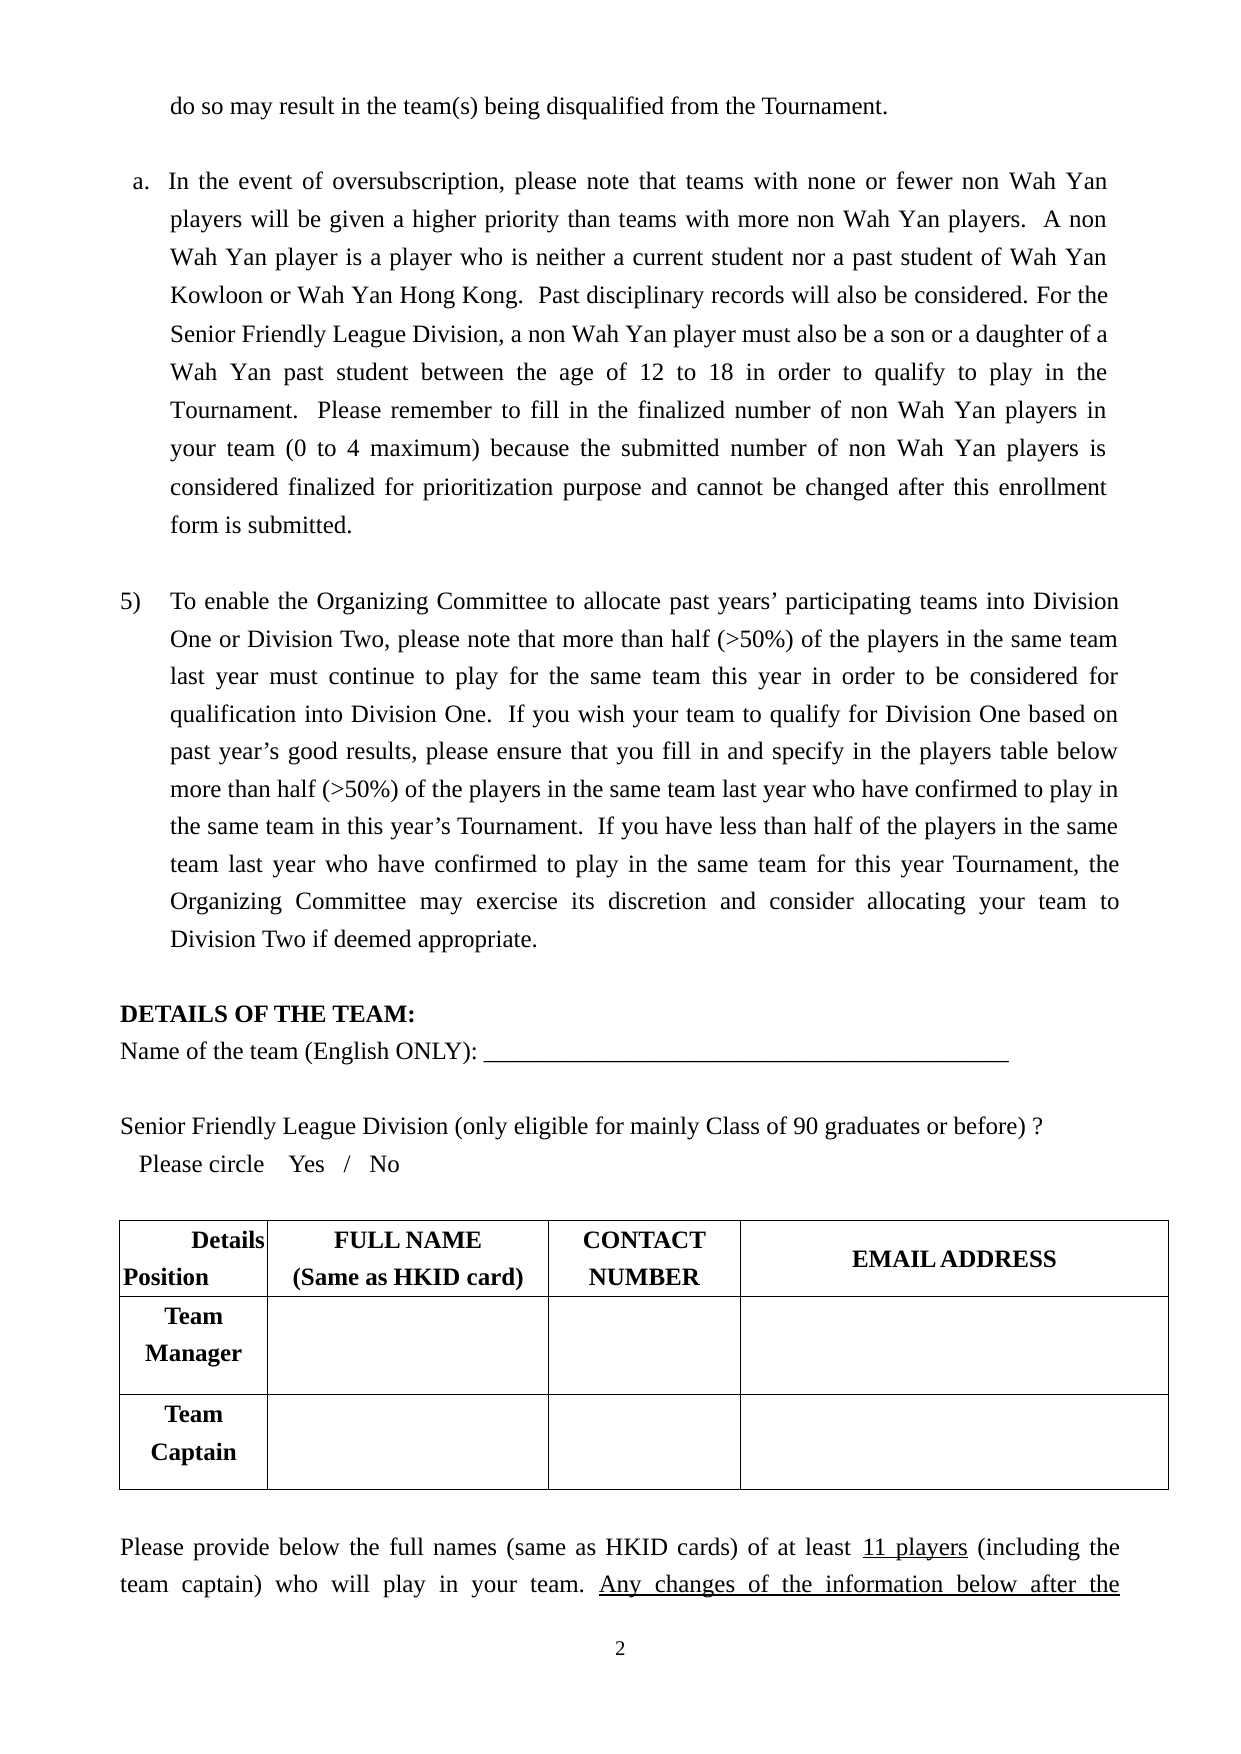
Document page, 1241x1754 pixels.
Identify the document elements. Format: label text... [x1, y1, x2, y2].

table_cell [549, 1395, 740, 1489]
table_header FULL NAME (Same as HKID card) [268, 1221, 548, 1296]
table_cell [549, 1297, 740, 1394]
list To enable the Organizing Committee to allocate past years’ participating teams into Division One or Division Two, please note that more than half (>50%) of the players in the same team last year must continue to play for the same team this year in order to be considered for qualification into Division One. If you wish your team to qualify for Division One based on past year’s good results, please ensure that you fill in and specify in the players table below more than half (>50%) of the players in the same team last year who have confirmed to play in the same team in this year’s Tournament. If you have less than half of the players in the same team last year who have confirmed to play in the same team for this year Tournament, the Organizing Committee may exercise its discretion and consider allocating your team to Division Two if deemed appropriate. [120, 582, 1120, 957]
table_cell Team Manager [120, 1297, 267, 1394]
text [120, 1528, 1120, 1603]
text Senior Friendly League Division (only eligible for mainly Class of 90 graduates or before) ? Please circle Yes / No [120, 1107, 1120, 1219]
table_cell [741, 1395, 1168, 1489]
table_cell [268, 1297, 548, 1394]
table_cell [741, 1297, 1168, 1394]
text Name of the team (English ONLY): __________________________________________ [120, 1032, 1120, 1069]
table_cell [268, 1395, 548, 1489]
table_cell Team Captain [120, 1395, 267, 1489]
table_header CONTACT NUMBER [549, 1221, 740, 1296]
text DETAILS OF THE TEAM: [120, 994, 1120, 1032]
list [120, 87, 1120, 162]
list In the event of oversubscription, please note that teams with none or fewer non Wah Yan players will be given a higher priority than teams with more non Wah Yan players. A non Wah Yan player is a player who is neither a current student nor a past student of Wah Yan Kowloon or Wah Yan Hong Kong. Past disciplinary records will also be considered. For the Senior Friendly League Division, a non Wah Yan player must also be a son or a daughter of a Wah Yan past student between the age of 12 to 18 in order to qualify to play in the Tournament. Please remember to fill in the finalized number of non Wah Yan players in your team (0 to 4 maximum) because the submitted number of non Wah Yan players is considered finalized for prioritization purpose and cannot be changed after this enrollment form is submitted. [132, 162, 1108, 581]
table_header Details Position [120, 1221, 267, 1296]
table_header EMAIL ADDRESS [741, 1221, 1168, 1296]
